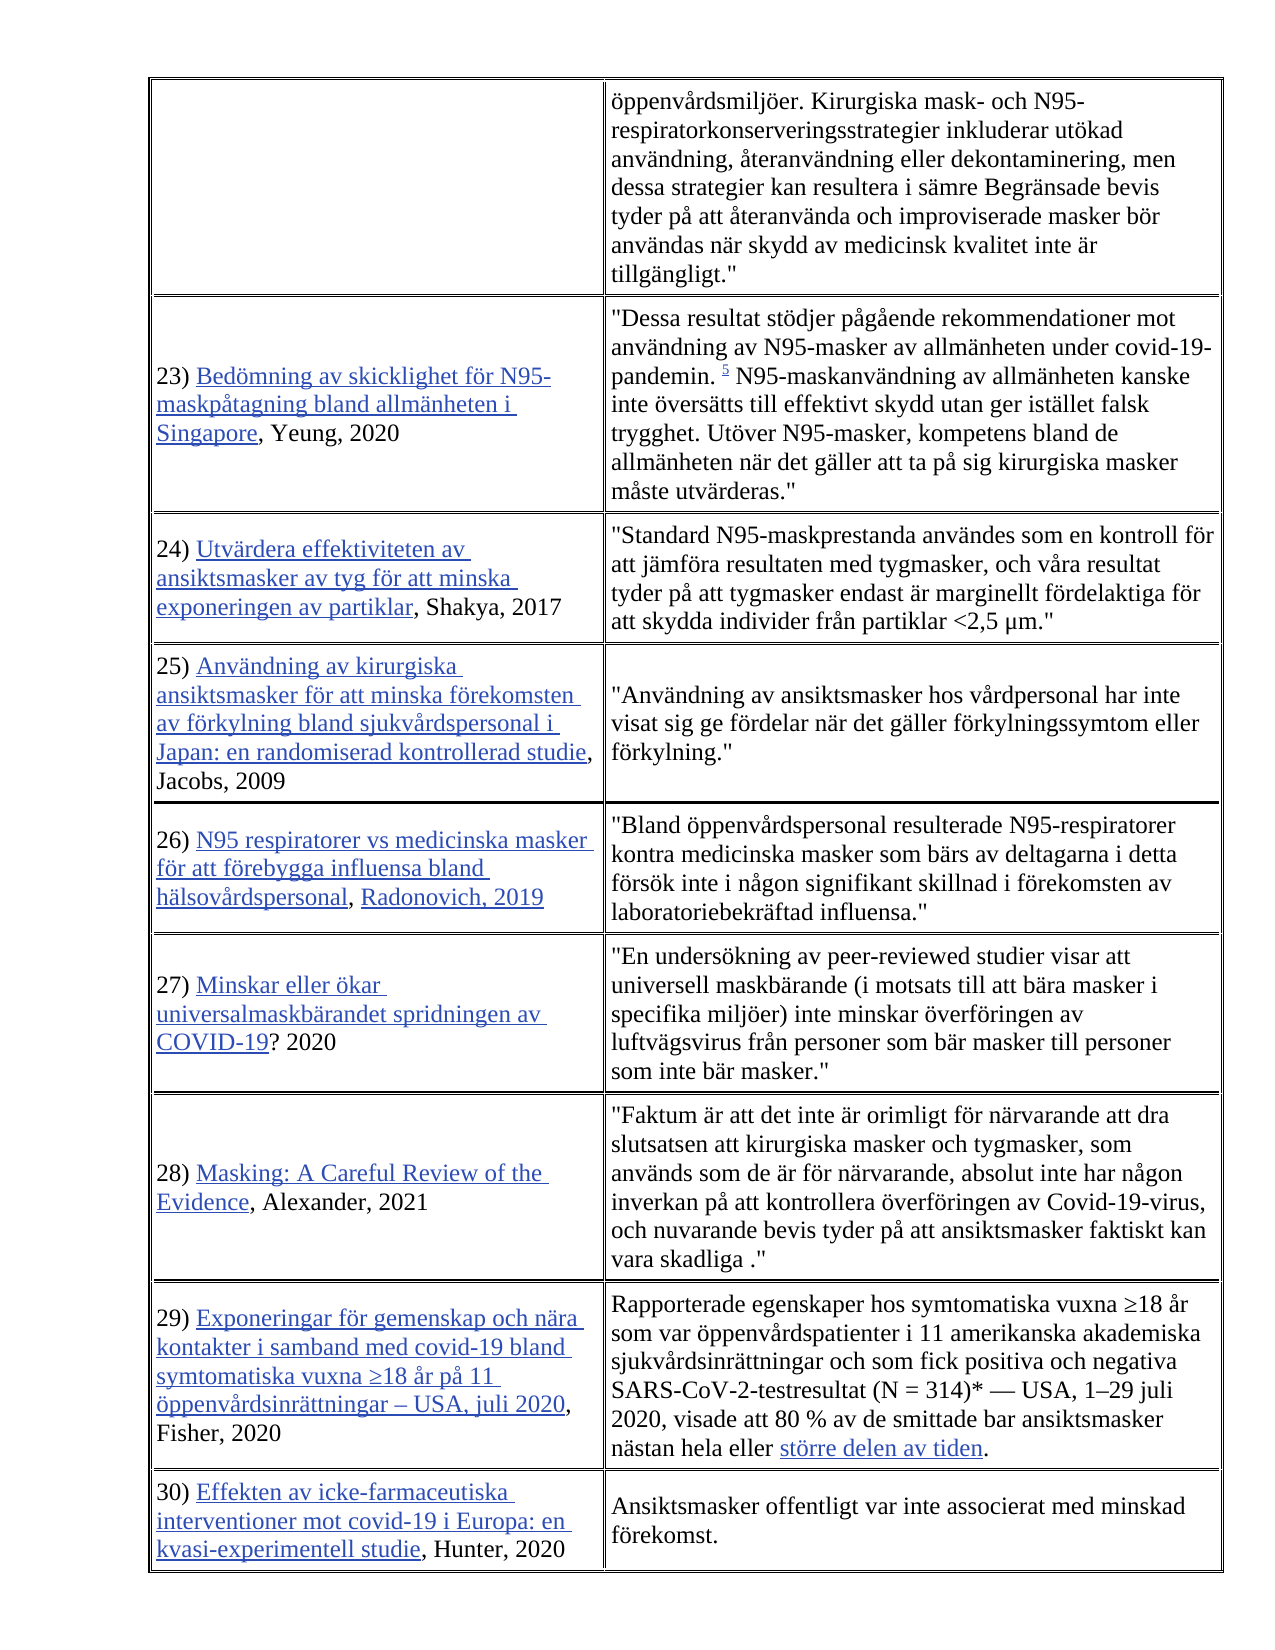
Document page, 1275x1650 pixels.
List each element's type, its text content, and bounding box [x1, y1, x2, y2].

table_cell 23) Bedömning av skicklighet för N95-maskpåtagning bland allmänheten i Singapore, Yeung, 2020 [150, 294, 604, 511]
table_cell "Användning av ansiktsmasker hos vårdpersonal har inte visat sig ge fördelar när det gäller förkylningssymtom eller förkylning." [606, 641, 1221, 801]
table_cell 25) Användning av kirurgiska ansiktsmasker för att minska förekomsten av förkylning bland sjukvårdspersonal i Japan: en randomiserad kontrollerad studie, Jacobs, 2009 [152, 641, 603, 801]
table_cell 27) Minskar eller ökar universalmaskbärandet spridningen av COVID-19? 2020 [150, 932, 604, 1091]
table_cell 24) Utvärdera effektiviteten av ansiktsmasker av tyg för att minska exponeringen av partiklar, Shakya, 2017 [150, 511, 604, 641]
table_cell "En undersökning av peer-reviewed studier visar att universell maskbärande (i motsats till att bära masker i specifika miljöer) inte minskar överföringen av luftvägsvirus från personer som bär masker till personer som inte bär masker." [605, 932, 1222, 1091]
table_cell "Bland öppenvårdspersonal resulterade N95-respiratorer kontra medicinska masker som bärs av deltagarna i detta försök inte i någon signifikant skillnad i förekomsten av laboratoriebekräftad influensa." [606, 801, 1221, 932]
table_cell "Faktum är att det inte är orimligt för närvarande att dra slutsatsen att kirurgiska masker och tygmasker, som används som de är för närvarande, absolut inte har någon inverkan på att kontrollera överföringen av Covid-19-virus, och nuvarande bevis tyder på att ansiktsmasker faktiskt kan vara skadliga ." [606, 1091, 1221, 1279]
table_cell 26) N95 respiratorer vs medicinska masker för att förebygga influensa bland hälsovårdspersonal, Radonovich, 2019 [152, 801, 603, 932]
table_cell "Standard N95-maskprestanda användes som en kontroll för att jämföra resultaten med tygmasker, och våra resultat tyder på att tygmasker endast är marginellt fördelaktiga för att skydda individer från partiklar <2,5 μm." [605, 511, 1222, 641]
table_cell 29) Exponeringar för gemenskap och nära kontakter i samband med covid-19 bland symtomatiska vuxna ≥18 år på 11 öppenvårdsinrättningar – USA, juli 2020, Fisher, 2020 [152, 1279, 603, 1468]
table_cell 30) Effekten av icke-farmaceutiska interventioner mot covid-19 i Europa: en kvasi-experimentell studie, Hunter, 2020 [150, 1468, 604, 1569]
table_cell Ansiktsmasker offentligt var inte associerat med minskad förekomst. [605, 1468, 1222, 1569]
table_cell 28) Masking: A Careful Review of the Evidence, Alexander, 2021 [152, 1091, 603, 1279]
table_cell Rapporterade egenskaper hos symtomatiska vuxna ≥18 år som var öppenvårdspatienter i 11 amerikanska akademiska sjukvårdsinrättningar och som fick positiva och negativa SARS-CoV-2-testresultat (N = 314)* — USA, 1–29 juli 2020, visade att 80 % av de smittade bar ansiktsmasker nästan hela eller större delen av tiden. [606, 1279, 1221, 1468]
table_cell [605, 80, 1221, 294]
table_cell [152, 80, 604, 294]
table_cell "Dessa resultat stödjer pågående rekommendationer mot användning av N95-masker av allmänheten under covid-19-pandemin. 5 N95-maskanvändning av allmänheten kanske inte översätts till effektivt skydd utan ger istället falsk trygghet. Utöver N95-masker, kompetens bland de allmänheten när det gäller att ta på sig kirurgiska masker måste utvärderas." [605, 294, 1222, 511]
